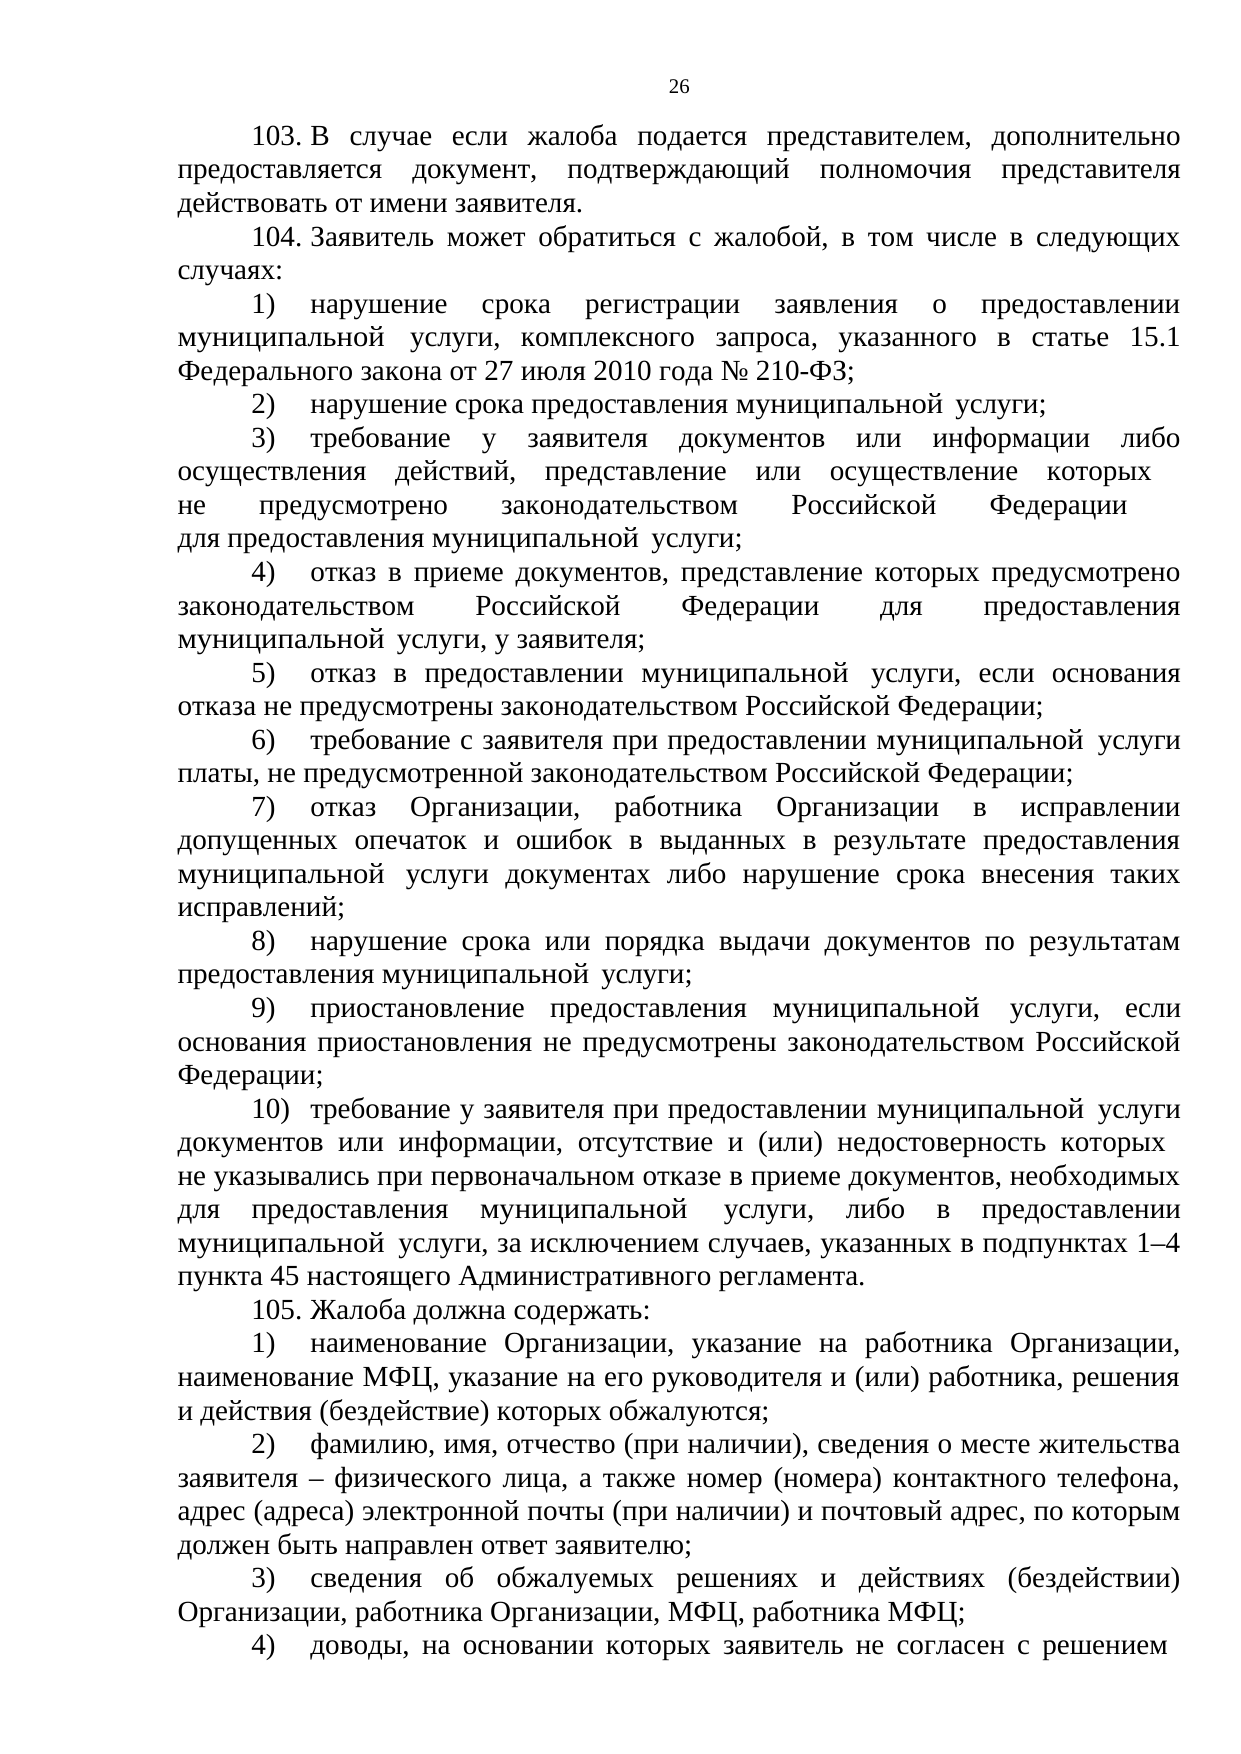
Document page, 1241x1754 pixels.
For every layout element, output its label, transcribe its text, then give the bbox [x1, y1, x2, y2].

list Заявитель может обратиться с жалобой, в том числе в следующих случаях: [177, 219, 1181, 286]
list требование у заявителя документов или информации либо осуществления действий, представление или осуществление которых не предусмотрено законодательством Российской Федерации для предоставления муниципальной услуги; [177, 420, 1181, 554]
list наименование Организации, указание на работника Организации, наименование МФЦ, указание на его руководителя и (или) работника, решения и действия (бездействие) которых обжалуются; [177, 1326, 1181, 1426]
list отказ Организации, работника Организации в исправлении допущенных опечаток и ошибок в выданных в результате предоставления муниципальной услуги документах либо нарушение срока внесения таких исправлений; [177, 789, 1181, 923]
list отказ в приеме документов, представление которых предусмотрено законодательством Российской Федерации для предоставления муниципальной услуги, у заявителя; [177, 554, 1181, 655]
list Жалоба должна содержать: [177, 1292, 1181, 1326]
list В случае если жалоба подается представителем, дополнительно предоставляется документ, подтверждающий полномочия представителя действовать от имени заявителя. [177, 118, 1181, 219]
list приостановление предоставления муниципальной услуги, если основания приостановления не предусмотрены законодательством Российской Федерации; [177, 990, 1181, 1091]
list сведения об обжалуемых решениях и действиях (бездействии) Организации, работника Организации, МФЦ, работника МФЦ; [177, 1560, 1181, 1627]
list требование с заявителя при предоставлении муниципальной услуги платы, не предусмотренной законодательством Российской Федерации; [177, 722, 1181, 789]
list фамилию, имя, отчество (при наличии), сведения о месте жительства заявителя – физического лица, а также номер (номера) контактного телефона, адрес (адреса) электронной почты (при наличии) и почтовый адрес, по которым должен быть направлен ответ заявителю; [177, 1426, 1181, 1560]
list нарушение срока предоставления муниципальной услуги; [177, 386, 1181, 420]
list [177, 1627, 1181, 1661]
list требование у заявителя при предоставлении муниципальной услуги документов или информации, отсутствие и (или) недостоверность которых не указывались при первоначальном отказе в приеме документов, необходимых для предоставления муниципальной услуги, либо в предоставлении муниципальной услуги, за исключением случаев, указанных в подпунктах 1–4 пункта 45 настоящего Административного регламента. [177, 1091, 1181, 1292]
list нарушение срока или порядка выдачи документов по результатам предоставления муниципальной услуги; [177, 923, 1181, 990]
list нарушение срока регистрации заявления о предоставлении муниципальной услуги, комплексного запроса, указанного в статье 15.1 Федерального закона от 27 июля 2010 года № 210-ФЗ; [177, 286, 1181, 386]
list отказ в предоставлении муниципальной услуги, если основания отказа не предусмотрены законодательством Российской Федерации; [177, 655, 1181, 722]
